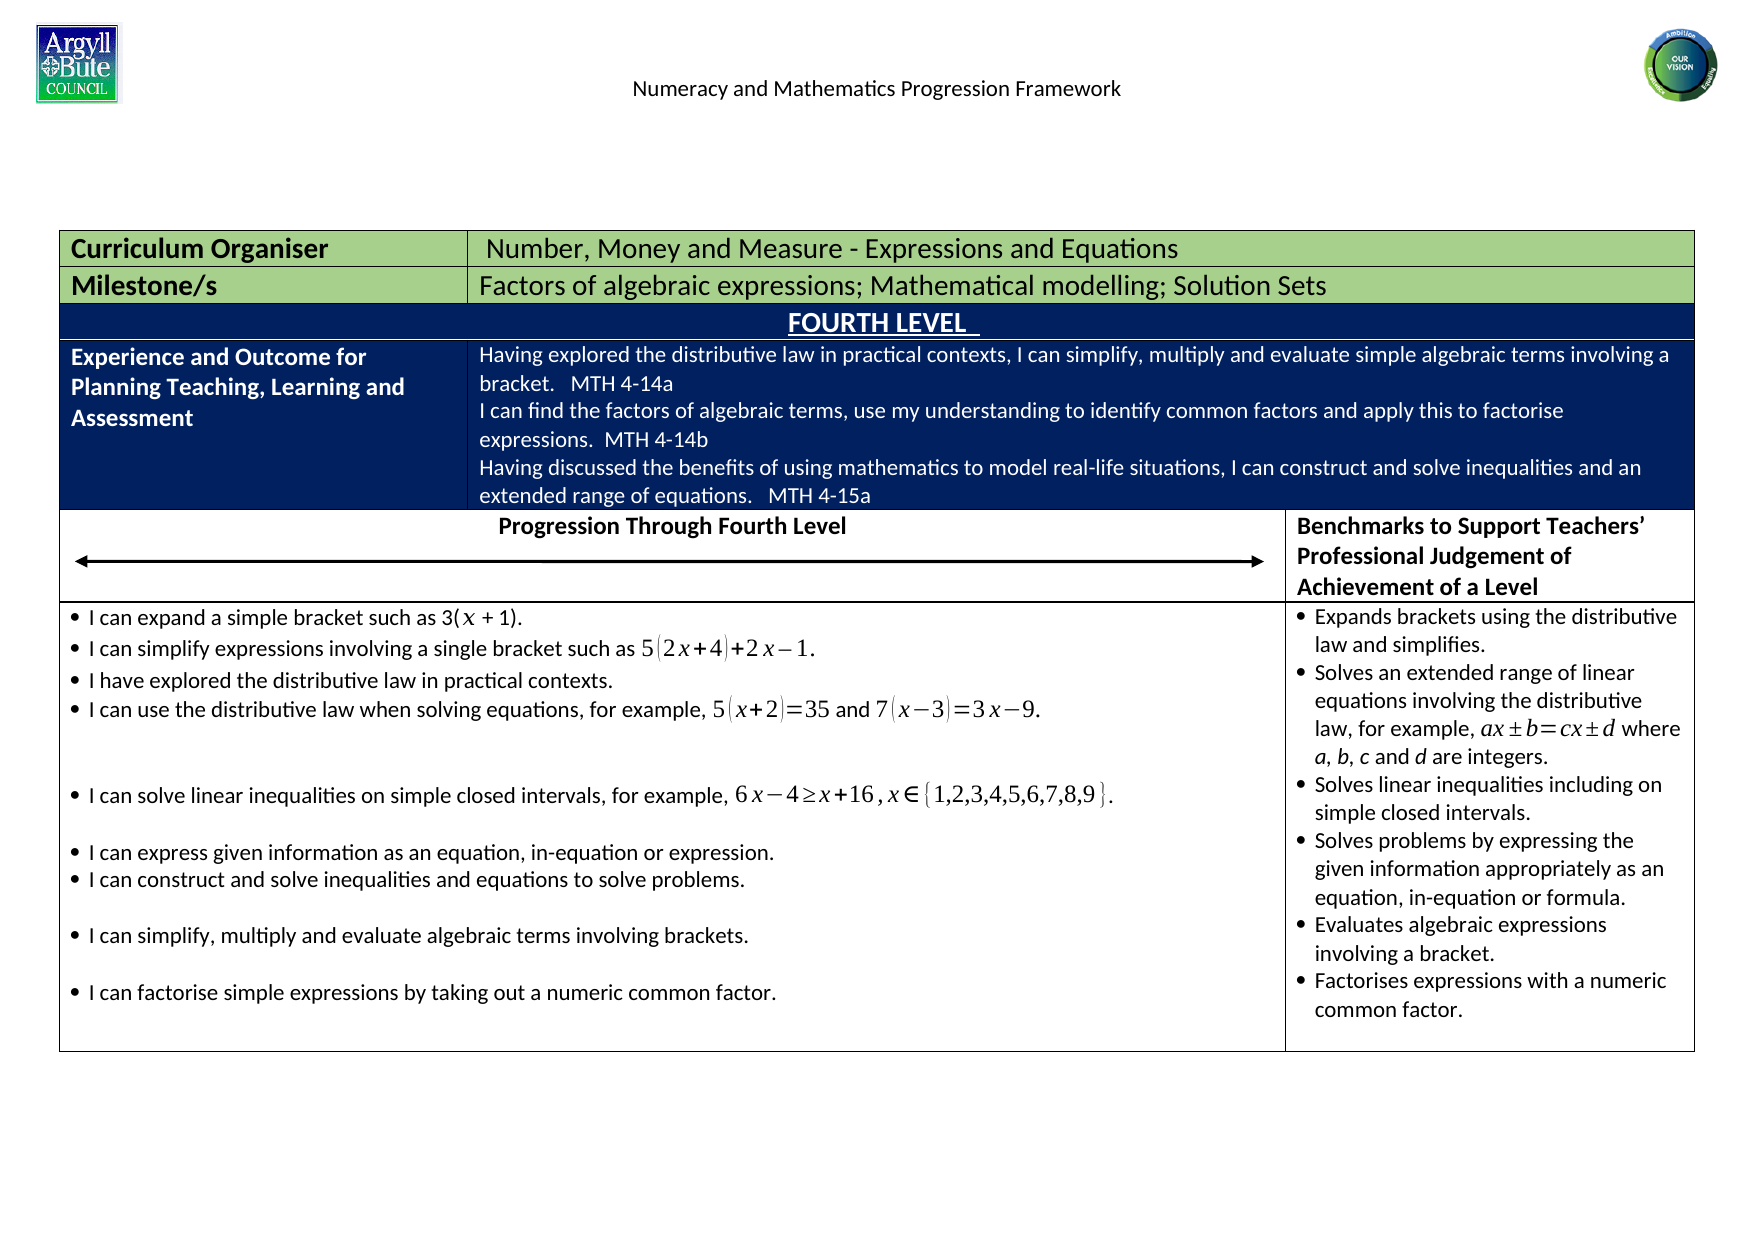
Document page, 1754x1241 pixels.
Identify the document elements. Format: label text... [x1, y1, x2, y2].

picture [1634, 24, 1727, 106]
table_cell Experience and Outcome for Planning Teaching, Learning and Assessment [60, 341, 467, 509]
table_cell I can expand a simple bracket such as 3(𝑥 + 1). I can simplify expressions involving a single bracket such as I have explored the distributive law in practical contexts. I can use the distributive law when solving equations, for example, and I can solve linear inequalities on simple closed intervals, for example, . I can express given information as an equation, in-equation or expression. I can construct and solve inequalities and equations to solve problems. I can simplify, multiply and evaluate algebraic terms involving brackets. I can factorise simple expressions by taking out a numeric common factor. [60, 603, 1285, 1051]
table_cell FOURTH LEVEL [60, 304, 1694, 339]
table_header Curriculum Organiser [60, 231, 467, 266]
table_cell Benchmarks to Support Teachers’ Professional Judgement of Achievement of a Level [1286, 510, 1694, 601]
table_cell Factors of algebraic expressions; Mathematical modelling; Solution Sets [468, 267, 1694, 303]
table_cell Progression Through Fourth Level [60, 510, 1285, 601]
table_cell Milestone/s [60, 267, 467, 303]
table_cell Expands brackets using the distributive law and simplifies. Solves an extended range of linear equations involving the distributive law, for example, where a, b, c and d are integers. Solves linear inequalities including on simple closed intervals. Solves problems by expressing the given information appropriately as an equation, in-equation or formula. Evaluates algebraic expressions involving a bracket. Factorises expressions with a numeric common factor. [1286, 603, 1694, 1051]
table_cell Having explored the distributive law in practical contexts, I can simplify, multiply and evaluate simple algebraic terms involving a bracket. MTH 4-14a I can find the factors of algebraic terms, use my understanding to identify common factors and apply this to factorise expressions. MTH 4-14b Having discussed the benefits of using mathematics to model real-life situations, I can construct and solve inequalities and an extended range of equations. MTH 4-15a [468, 341, 1694, 509]
table_header Number, Money and Measure - Expressions and Equations [468, 231, 1694, 266]
